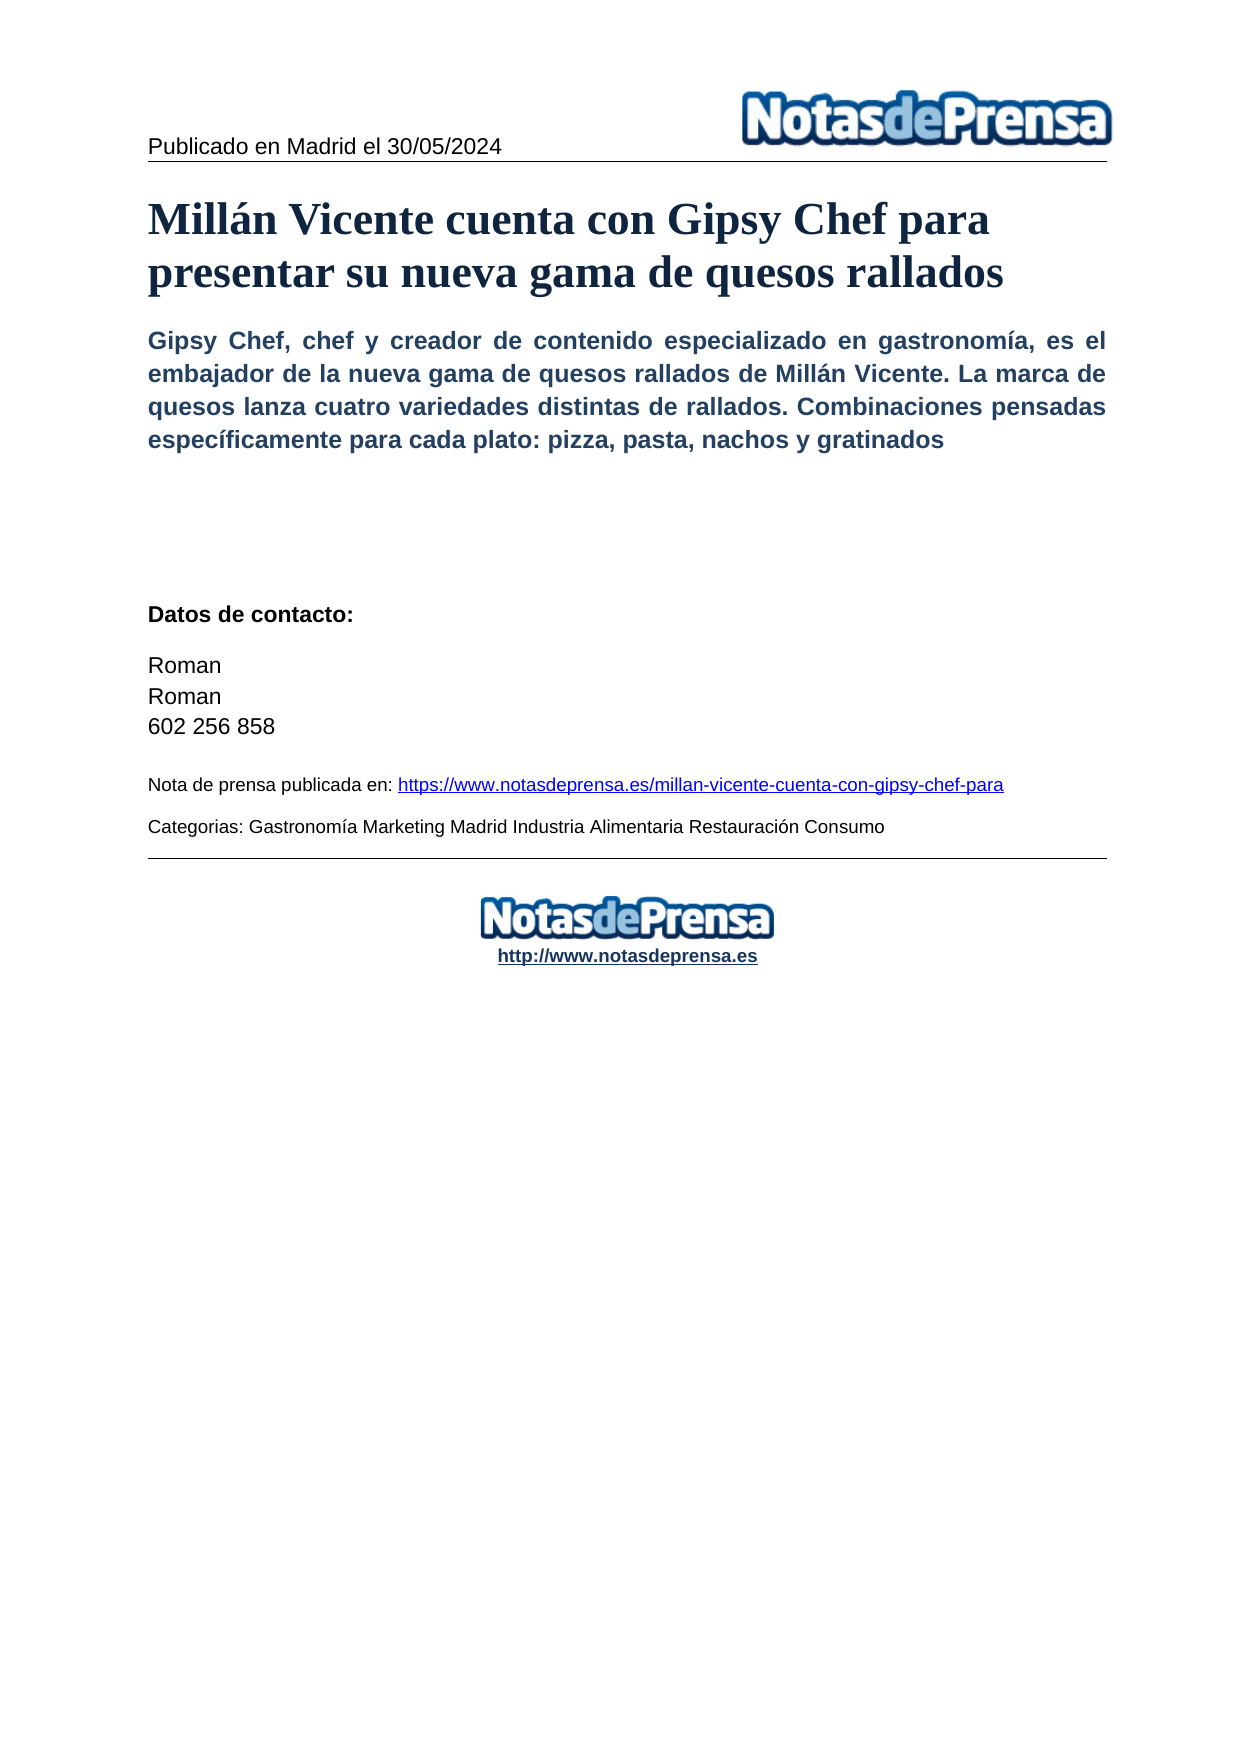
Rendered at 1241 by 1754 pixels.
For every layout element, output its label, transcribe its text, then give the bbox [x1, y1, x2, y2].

text Datos de contacto: [148, 601, 1107, 628]
text 602 256 858 [148, 713, 1063, 739]
subtitle Gipsy Chef, chef y creador de contenido especializado en gastronomía, es el embajador de la nueva gama de quesos rallados de Millán Vicente. La marca de quesos lanza cuatro variedades distintas de rallados. Combinaciones pensadas específicamente para cada plato: pizza, pasta, nachos y gratinados [148, 326, 1107, 454]
text Categorias: Gastronomía Marketing Madrid Industria Alimentaria Restauración Consumo [148, 816, 1107, 837]
text Nota de prensa publicada en: https://www.notasdeprensa.es/millan-vicente-cuenta-con-gipsy-chef-para [148, 773, 1107, 795]
text Roman [148, 683, 1063, 709]
text Roman [148, 652, 1063, 679]
picture [480, 895, 775, 941]
text http://www.notasdeprensa.es [148, 945, 1107, 967]
picture [742, 90, 1113, 148]
subtitle Millán Vicente cuenta con Gipsy Chef para presentar su nueva gama de quesos rallados [148, 192, 1107, 297]
text Publicado en Madrid el 30/05/2024 [148, 133, 1107, 161]
